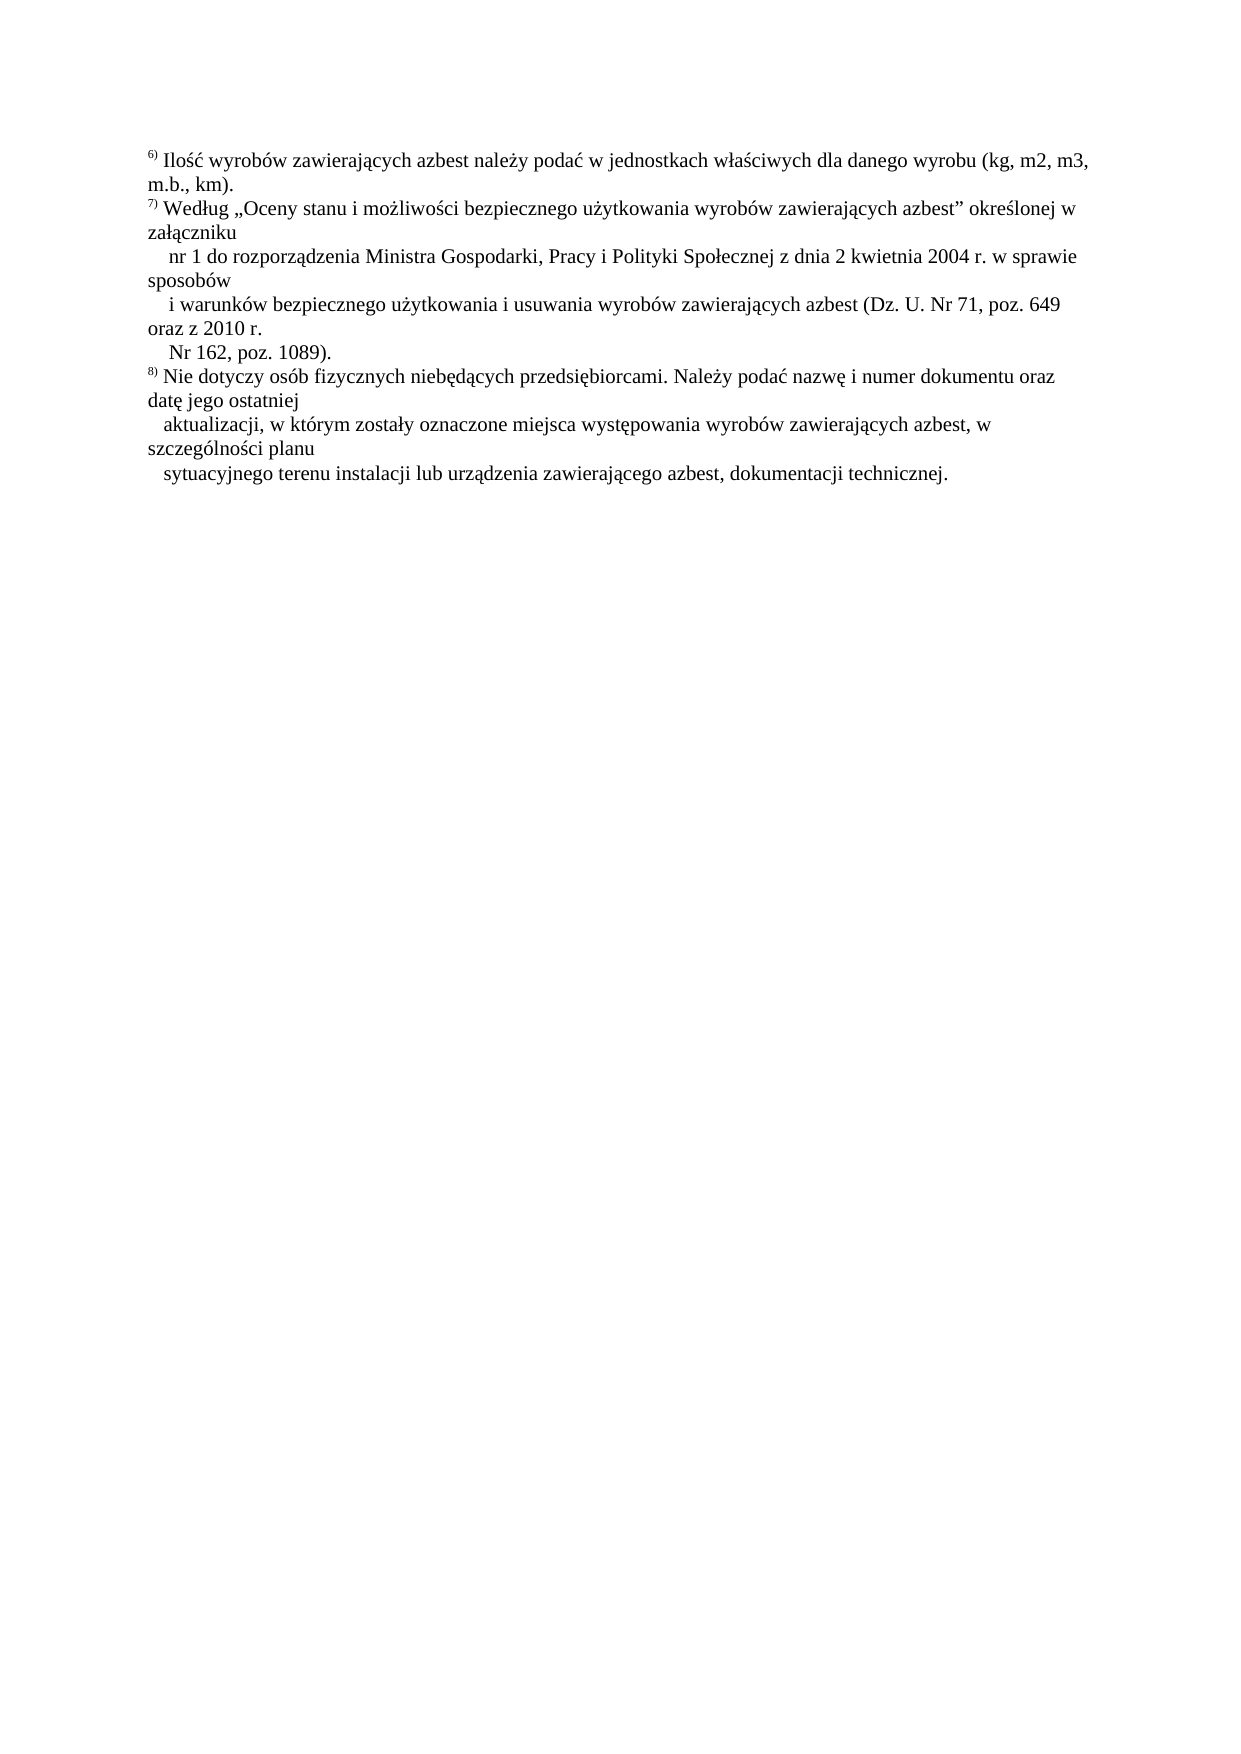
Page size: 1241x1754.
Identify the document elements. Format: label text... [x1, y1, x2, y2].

text 6) Ilość wyrobów zawierających azbest należy podać w jednostkach właściwych dla danego wyrobu (kg, m2, m3, m.b., km). [148, 148, 1093, 196]
text Nr 162, poz. 1089). [148, 340, 1093, 364]
text 8) Nie dotyczy osób fizycznych niebędących przedsiębiorcami. Należy podać nazwę i numer dokumentu oraz datę jego ostatniej [148, 364, 1093, 412]
text sytuacyjnego terenu instalacji lub urządzenia zawierającego azbest, dokumentacji technicznej. [148, 460, 1093, 484]
text 7) Według „Oceny stanu i możliwości bezpiecznego użytkowania wyrobów zawierających azbest” określonej w załączniku [148, 196, 1093, 244]
text nr 1 do rozporządzenia Ministra Gospodarki, Pracy i Polityki Społecznej z dnia 2 kwietnia 2004 r. w sprawie sposobów [148, 244, 1093, 292]
text i warunków bezpiecznego użytkowania i usuwania wyrobów zawierających azbest (Dz. U. Nr 71, poz. 649 oraz z 2010 r. [148, 292, 1093, 340]
text aktualizacji, w którym zostały oznaczone miejsca występowania wyrobów zawierających azbest, w szczególności planu [148, 412, 1093, 460]
